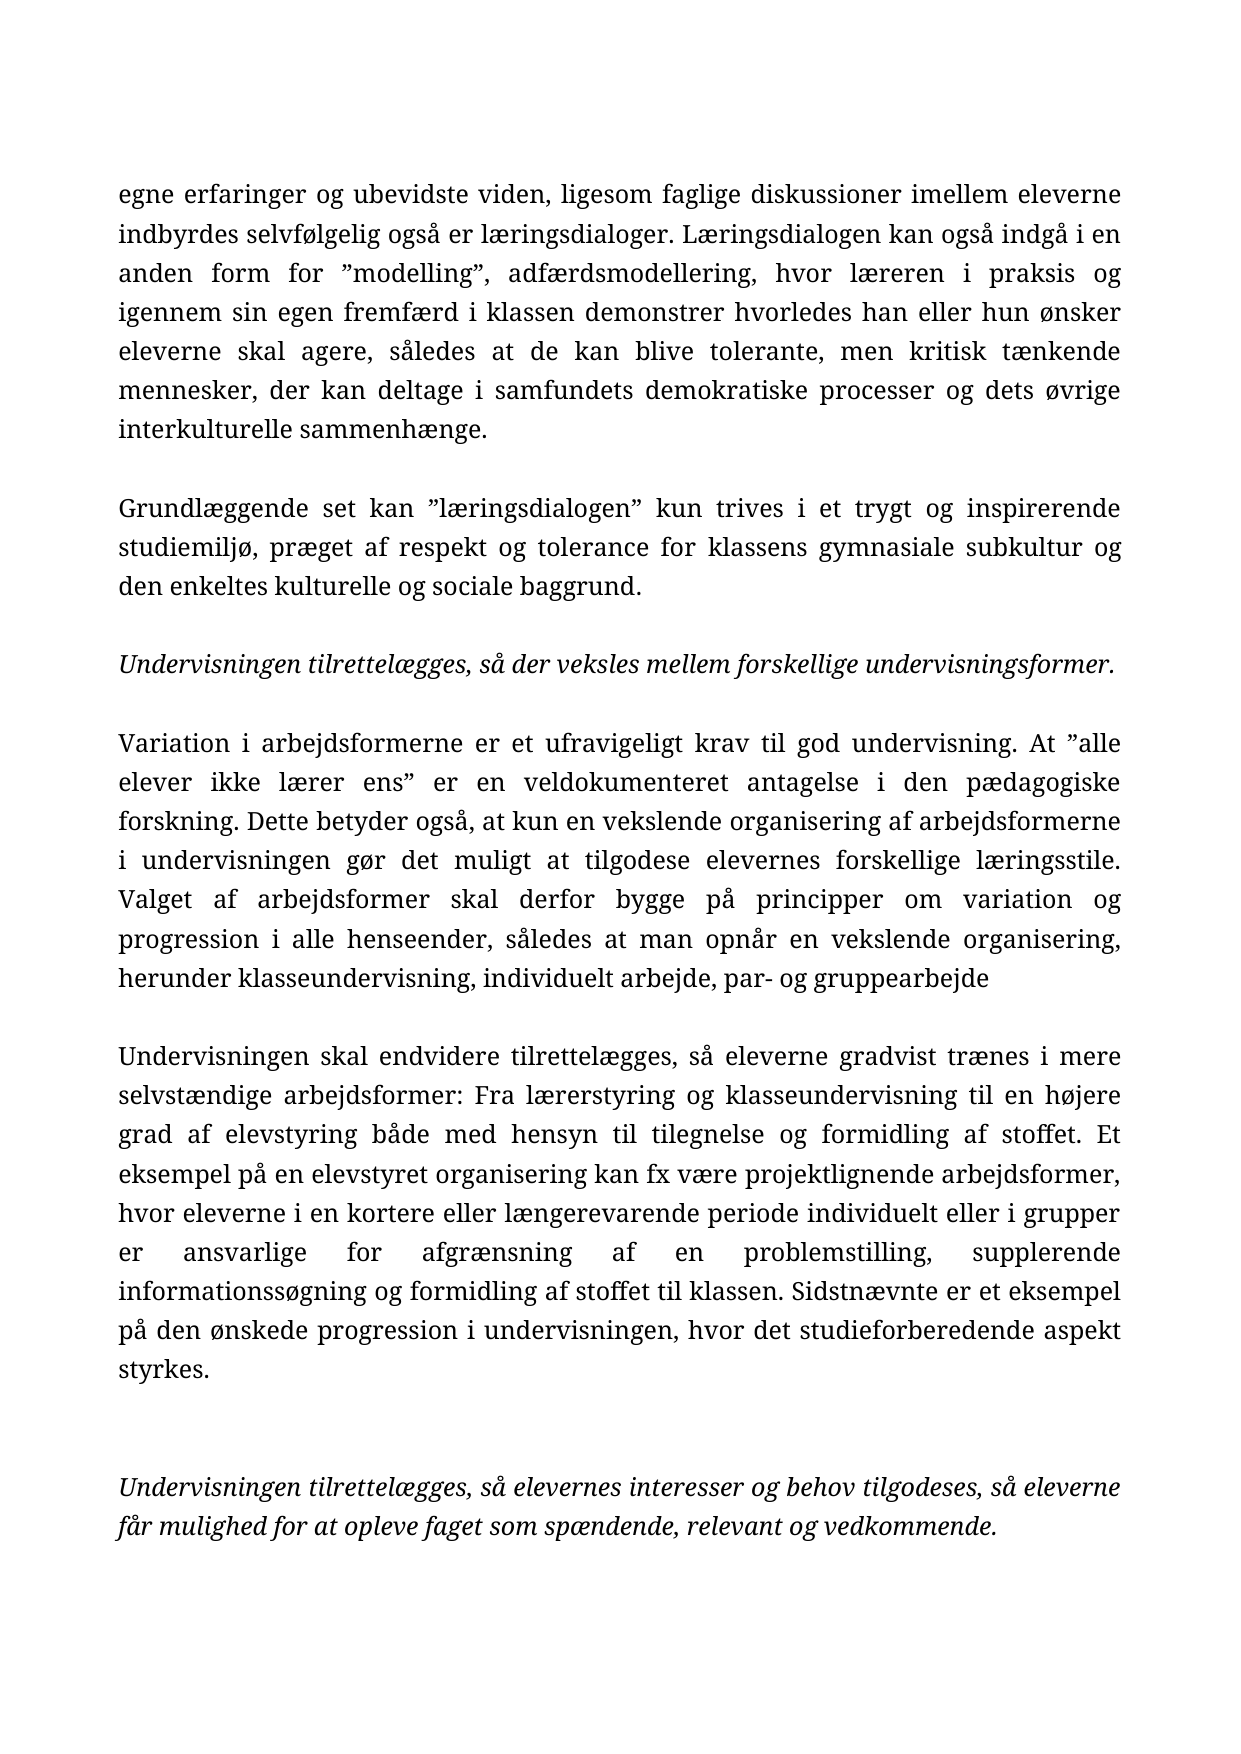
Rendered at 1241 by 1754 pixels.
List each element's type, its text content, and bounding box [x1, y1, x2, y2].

text Undervisningen tilrettelægges, så elevernes interesser og behov tilgodeses, så eleverne får mulighed for at opleve faget som spændende, relevant og vedkommende. [118, 1470, 1122, 1543]
text Variation i arbejdsformerne er et ufravigeligt krav til god undervisning. At ”alle elever ikke lærer ens” er en veldokumenteret antagelse i den pædagogiske forskning. Dette betyder også at kun en vekslende organisering af arbejdsformerne i undervisningen gør det muligt at tilgodese elevernes forskellige læringsstile. Valget af arbejdsformer skal derfor bygge på principper om variation og progression i alle henseender, således at man opnår en vekslende organisering, herunder klasseundervisning, individuelt arbejde, par- og gruppearbejde [118, 686, 1122, 994]
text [118, 177, 1122, 446]
text Undervisningen skal endvidere tilrettelægges, så eleverne gradvist trænes i mere selvstændige arbejdsformer: Fra lærerstyring og klasseundervisning til en højere grad af elevstyring både med hensyn til tilegnelse og formidling af stoffet. Eksempel på en elevstyret organisering kan fx være projektlignende arbejdsformer, hvor eleverne i en kortere eller længerevarende periode individuelt eller i grupper er ansvarlige for afgrænsning af en problemstilling, supplerende informationssøgning og formidling af stoffet til klassen. Sidstnævnte er et eksempel på den ønskede progression i undervisningen, hvor det studieforberedende aspekt styrkes. [118, 1039, 1122, 1386]
text Grundlæggende set kan ”læringsdialogen” kun trives i et trygt og inspirerende studiemiljø, præget af respekt og tolerance for klassens gymnasiale subkultur og den enkeltes kulturelle og sociale baggrund. [118, 491, 1122, 603]
text Undervisningen tilrettelægges, så der veksles mellem forskellige undervisningsformer. [118, 647, 1122, 681]
